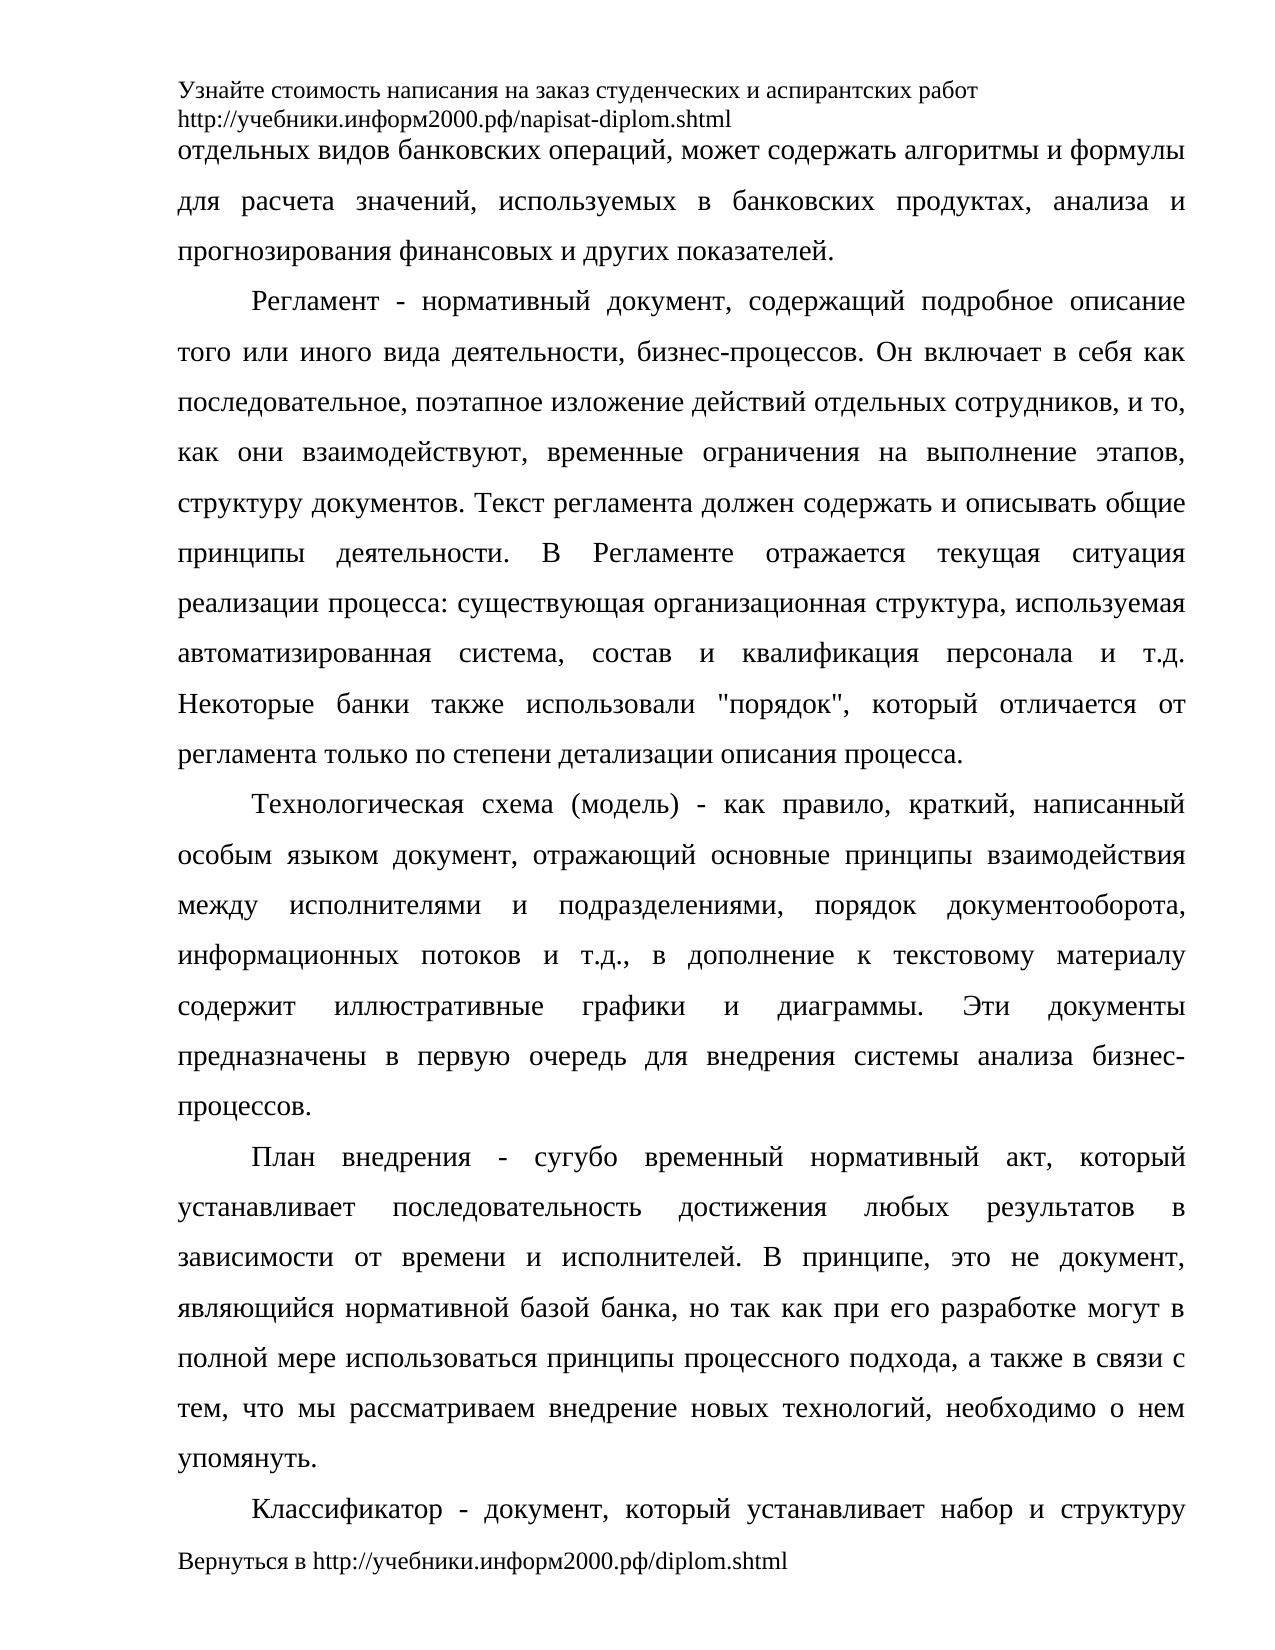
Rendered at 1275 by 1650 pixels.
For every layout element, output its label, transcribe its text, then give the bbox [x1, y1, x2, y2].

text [177, 1491, 1186, 1524]
text Технологическая схема (модель) - как правило, краткий, написанный особым языком документ, отражающий основные принципы взаимодействия между исполнителями и подразделениями, порядок документооборота, информационных потоков и т.д., в дополнение к текстовому материалу содержит иллюстративные графики и диаграммы. Эти документы предназначены в первую очередь для внедрения системы анализа бизнес-процессов. [177, 787, 1186, 1122]
text План внедрения - сугубо временный нормативный акт, который устанавливает последовательность достижения любых результатов в зависимости от времени и исполнителей. В принципе, это не документ, являющийся нормативной базой банка, но так как при его разработке могут в полной мере использоваться принципы процессного подхода, а также в связи с тем, что мы рассматриваем внедрение новых технологий, необходимо о нем упомянуть. [177, 1139, 1186, 1474]
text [177, 132, 1186, 267]
text Регламент - нормативный документ, содержащий подробное описание того или иного вида деятельности, бизнес-процессов. Он включает в себя как последовательное, поэтапное изложение действий отдельных сотрудников, и то, как они взаимодействуют, временные ограничения на выполнение этапов, структуру документов. Текст регламента должен содержать и описывать общие принципы деятельности. В Регламенте отражается текущая ситуация реализации процесса: существующая организационная структура, используемая автоматизированная система, состав и квалификация персонала и т.д. Некоторые банки также использовали "порядок", который отличается от регламента только по степени детализации описания процесса. [177, 283, 1186, 770]
